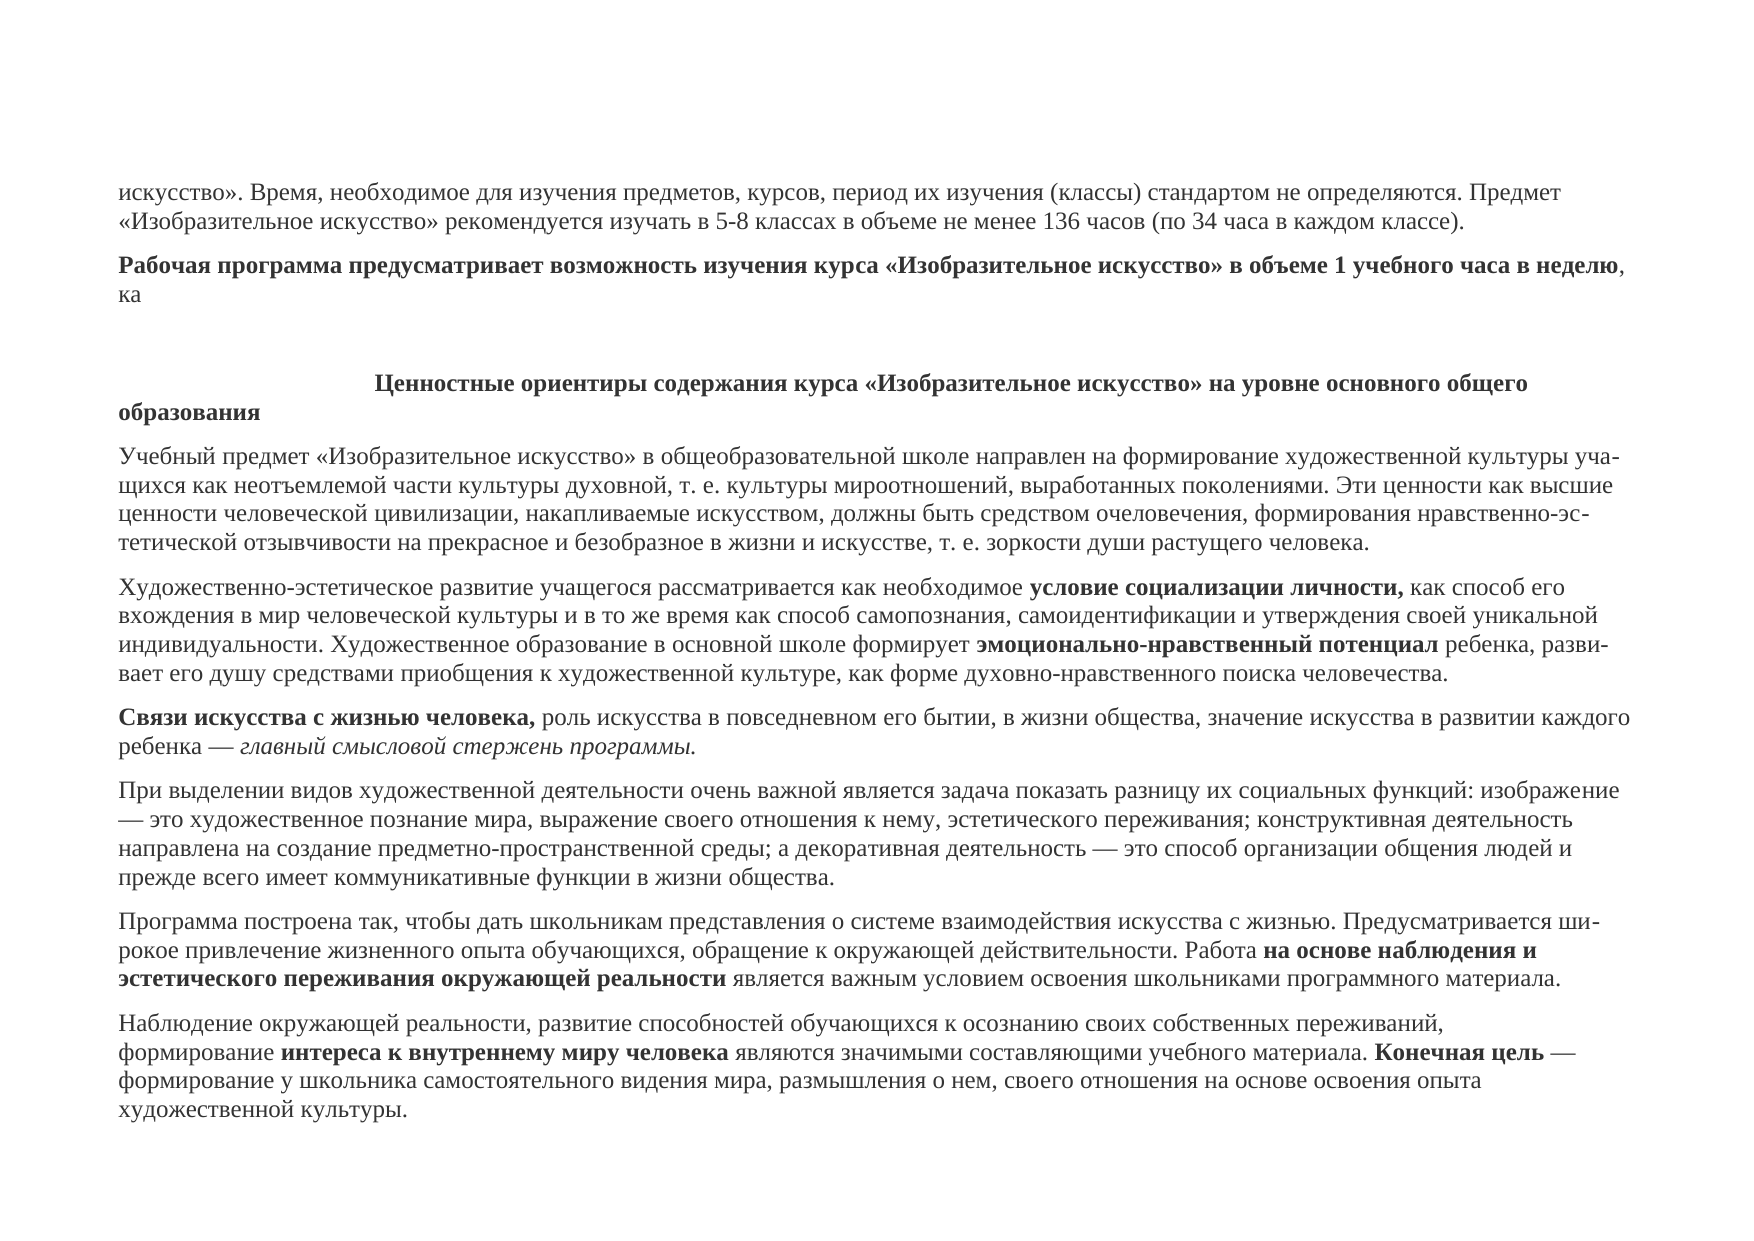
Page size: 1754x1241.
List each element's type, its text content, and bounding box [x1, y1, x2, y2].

text Рабочая программа предусматривает возможность изучения курса «Изобразительное искусство» в объеме 1 учебного часа в неделю, ка [118, 250, 1636, 308]
text Ценностные ориентиры содержания курса «Изобразительное искусство» на уровне основного общего образования [118, 368, 1636, 425]
text Программа построена так, чтобы дать школьникам представления о системе взаимодействия искусства с жизнью. Предусматривается широкое привлечение жизненного опыта обучающихся, обращение к окружающей действительности. Работа на основе наблюдения и эстетического переживания окружающей реальности является важным условием освоения школьниками программного материала. [118, 906, 1636, 992]
text Учебный предмет «Изобразительное искусство» в общеобразовательной школе направлен на формирование художественной культуры учащихся как неотъемлемой части культуры духовной, т. е. культуры мироотношений, выработанных поколениями. Эти ценности как высшие ценности человеческой цивилизации, накапливаемые искусством, должны быть средством очеловечения, формирования нравственно-эстетической отзывчивости на прекрасное и безобразное в жизни и искусстве, т. е. зоркости души растущего человека. [118, 441, 1636, 556]
text Художественно-эстетическое развитие учащегося рассматривается как необходимое условие социализации личности, как способ его вхождения в мир человеческой культуры и в то же время как способ самопознания, самоидентификации и утверждения своей уникальной индивидуальности. Художественное образование в основной школе формирует эмоционально-нравственный потенциал ребенка, развивает его душу средствами приобщения к художественной культуре, как форме духовно-нравственного поиска человечества. [118, 572, 1636, 687]
text Наблюдение окружающей реальности, развитие способностей обучающихся к осознанию своих собственных переживаний, формирование интереса к внутреннему миру человека являются значимыми составляющими учебного материала. Конечная цель — формирование у школьника самостоятельного видения мира, размышления о нем, своего отношения на основе освоения опыта художественной культуры. [118, 1008, 1636, 1123]
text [118, 177, 1636, 235]
text При выделении видов художественной деятельности очень важной является задача показать разницу их социальных функций: изображение — это художественное познание мира, выражение своего отношения к нему, эстетического переживания; конструктивная деятельность направлена на создание предметно-пространственной среды; а декоративная деятельность — это способ организации общения людей и прежде всего имеет коммуникативные функции в жизни общества. [118, 775, 1636, 890]
text Связи искусства с жизнью человека, роль искусства в повседневном его бытии, в жизни общества, значение искусства в развитии каждого ребенка — главный смысловой стержень программы. [118, 702, 1636, 760]
